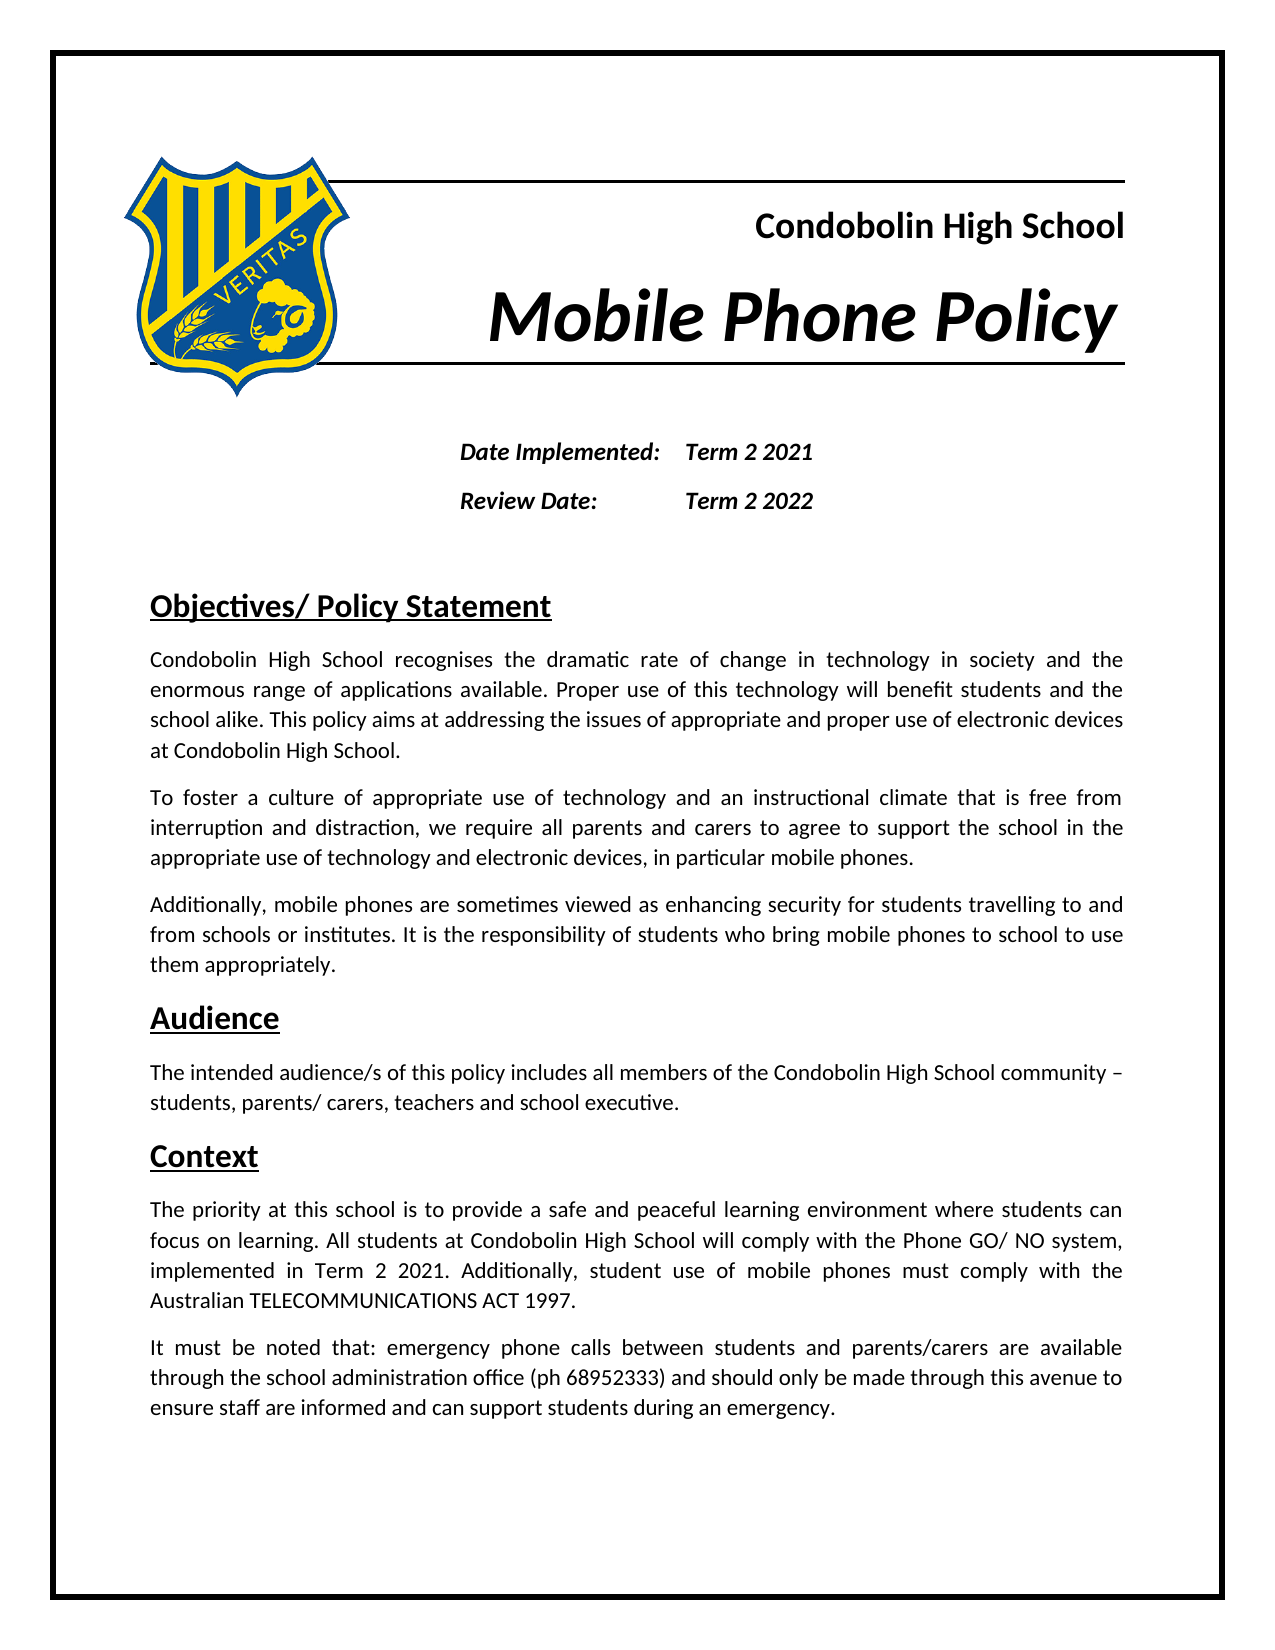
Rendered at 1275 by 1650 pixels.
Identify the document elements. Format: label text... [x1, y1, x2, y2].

text Condobolin High School recognises the dramatic rate of change in technology in society and the enormous range of applications available. Proper use of this technology will benefit students and the school alike. This policy aims at addressing the issues of appropriate and proper use of electronic devices at Condobolin High School. [150, 645, 1125, 764]
text The intended audience/s of this policy includes all members of the Condobolin High School community – students, parents/ carers, teachers and school executive. [150, 1058, 1125, 1116]
text The priority at this school is to provide a safe and peaceful learning environment where students can focus on learning. All students at Condobolin High School will comply with the Phone GO/ NO system, implemented in Term 2 2021. Additionally, student use of mobile phones must comply with the Australian TELECOMMUNICATIONS ACT 1997. [150, 1196, 1125, 1314]
text Additionally, mobile phones are sometimes viewed as enhancing security for students travelling to and from schools or institutes. It is the responsibility of students who bring mobile phones to school to use them appropriately. [150, 890, 1125, 978]
text Condobolin High School [341, 202, 1125, 248]
text Mobile Phone Policy [332, 268, 1125, 362]
picture [118, 149, 353, 403]
text Audience [150, 997, 1125, 1038]
text Review Date: Term 2 2022 [150, 485, 1125, 516]
text Objectives/ Policy Statement [150, 584, 1125, 625]
text To foster a culture of appropriate use of technology and an instructional climate that is free from interruption and distraction, we require all parents and carers to agree to support the school in the appropriate use of technology and electronic devices, in particular mobile phones. [150, 783, 1125, 871]
text It must be noted that: emergency phone calls between students and parents/carers are available through the school administration office (ph 68952333) and should only be made through this avenue to ensure staff are informed and can support students during an emergency. [150, 1333, 1125, 1422]
text Context [150, 1135, 1125, 1176]
text Date Implemented: Term 2 2021 [150, 436, 1125, 466]
